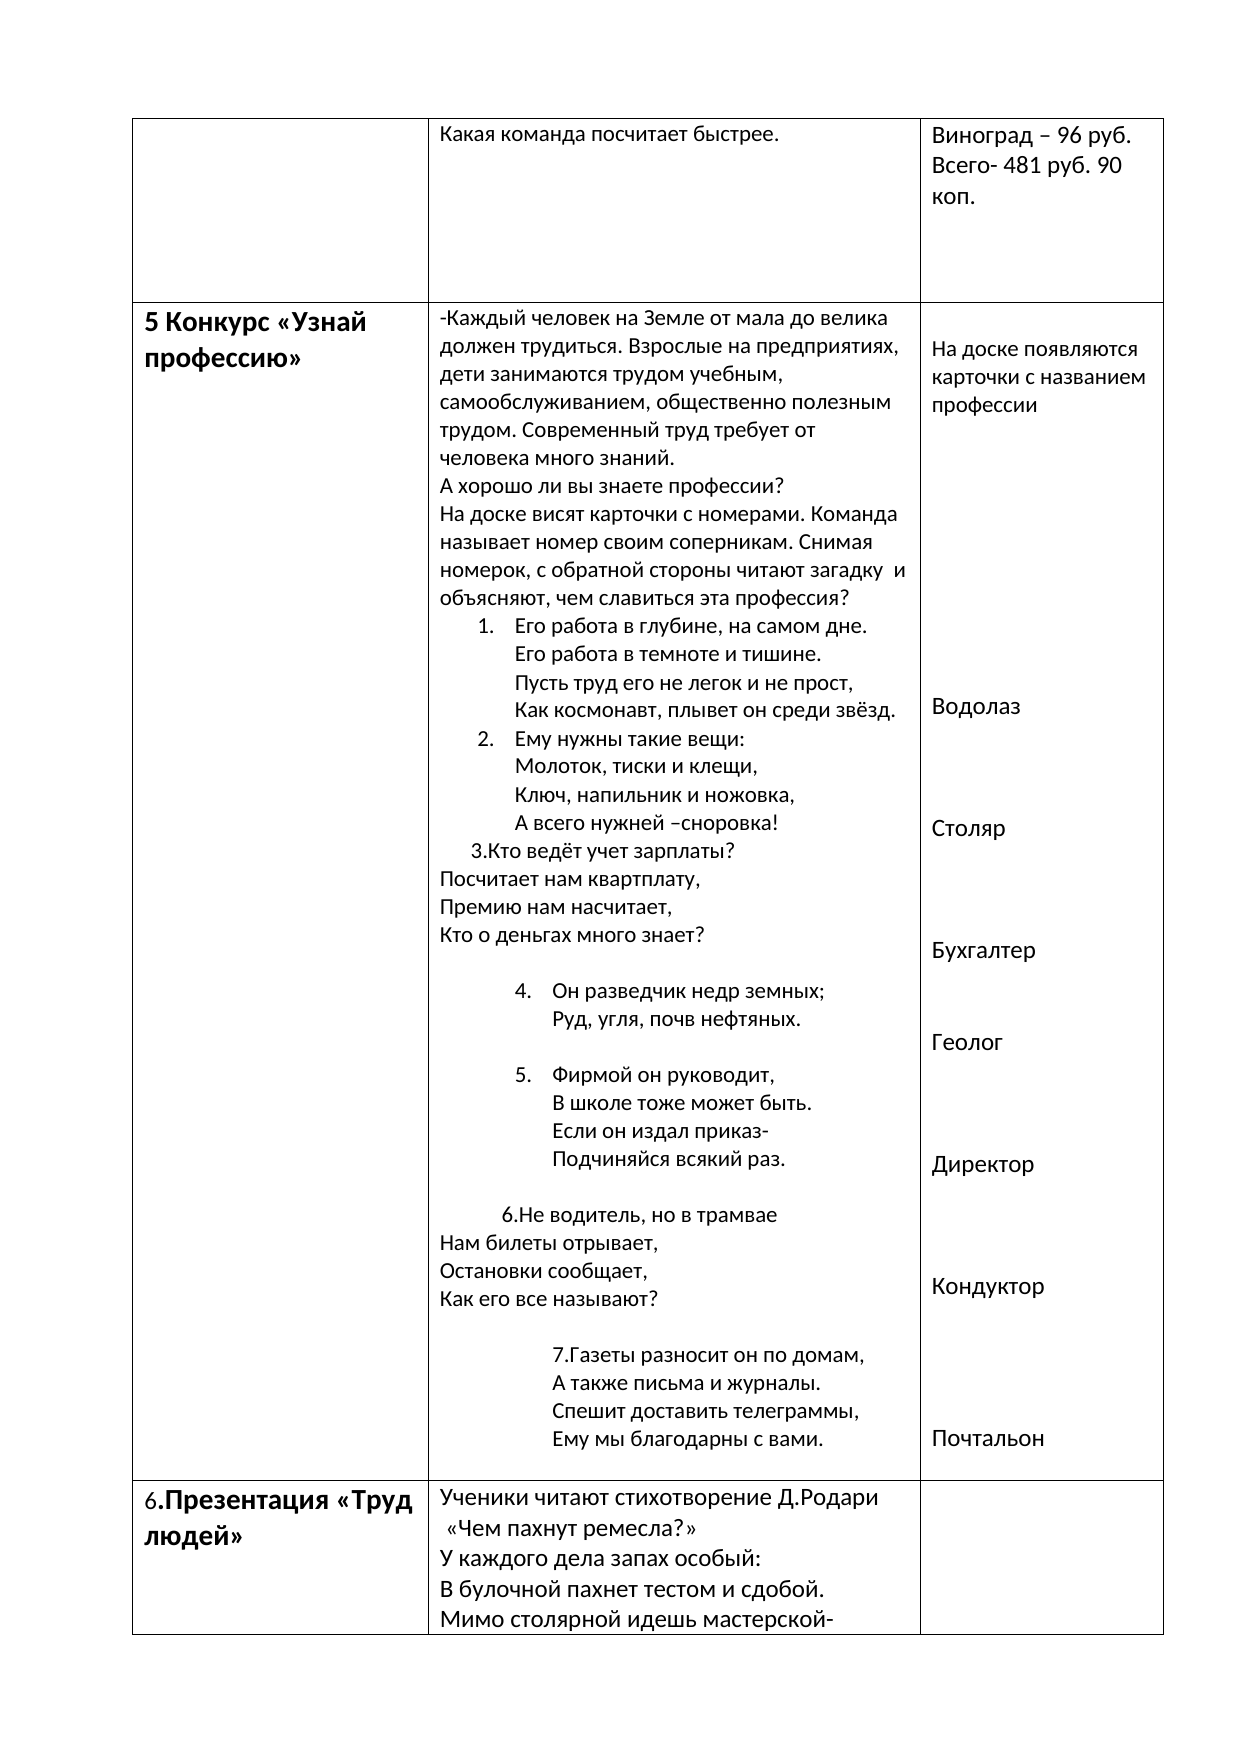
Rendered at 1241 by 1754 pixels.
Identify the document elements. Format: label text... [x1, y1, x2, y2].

table_cell 5 Конкурс «Узнай профессию» [133, 303, 428, 1480]
table_cell [921, 1481, 1163, 1634]
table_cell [133, 119, 428, 302]
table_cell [133, 1481, 428, 1634]
table_cell На доске появляются карточки с названием профессии Водолаз Столяр Бухгалтер Геолог Директор Кондуктор Почтальон [921, 303, 1163, 1480]
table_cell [921, 119, 1163, 302]
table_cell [429, 1481, 920, 1634]
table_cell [429, 119, 920, 302]
table_cell -Каждый человек на Земле от мала до велика должен трудиться. Взрослые на предприятиях, дети занимаются трудом учебным, самообслуживанием, общественно полезным трудом. Современный труд требует от человека много знаний. А хорошо ли вы знаете профессии? На доске висят карточки с номерами. Команда называет номер своим соперникам. Снимая номерок, с обратной стороны читают загадку и объясняют, чем славиться эта профессия? Его работа в глубине, на самом дне. Его работа в темноте и тишине. Пусть труд его не легок и не прост, Как космонавт, плывет он среди звёзд. Ему нужны такие вещи: Молоток, тиски и клещи, Ключ, напильник и ножовка, А всего нужней –сноровка! 3.Кто ведёт учет зарплаты? Посчитает нам квартплату, Премию нам насчитает, Кто о деньгах много знает? Он разведчик недр земных; Руд, угля, почв нефтяных. Фирмой он руководит, В школе тоже может быть. Если он издал приказ- Подчиняйся всякий раз. 6.Не водитель, но в трамвае Нам билеты отрывает, Остановки сообщает, Как его все называют? 7.Газеты разносит он по домам, А также письма и журналы. Спешит доставить телеграммы, Ему мы благодарны с вами. [429, 303, 920, 1480]
